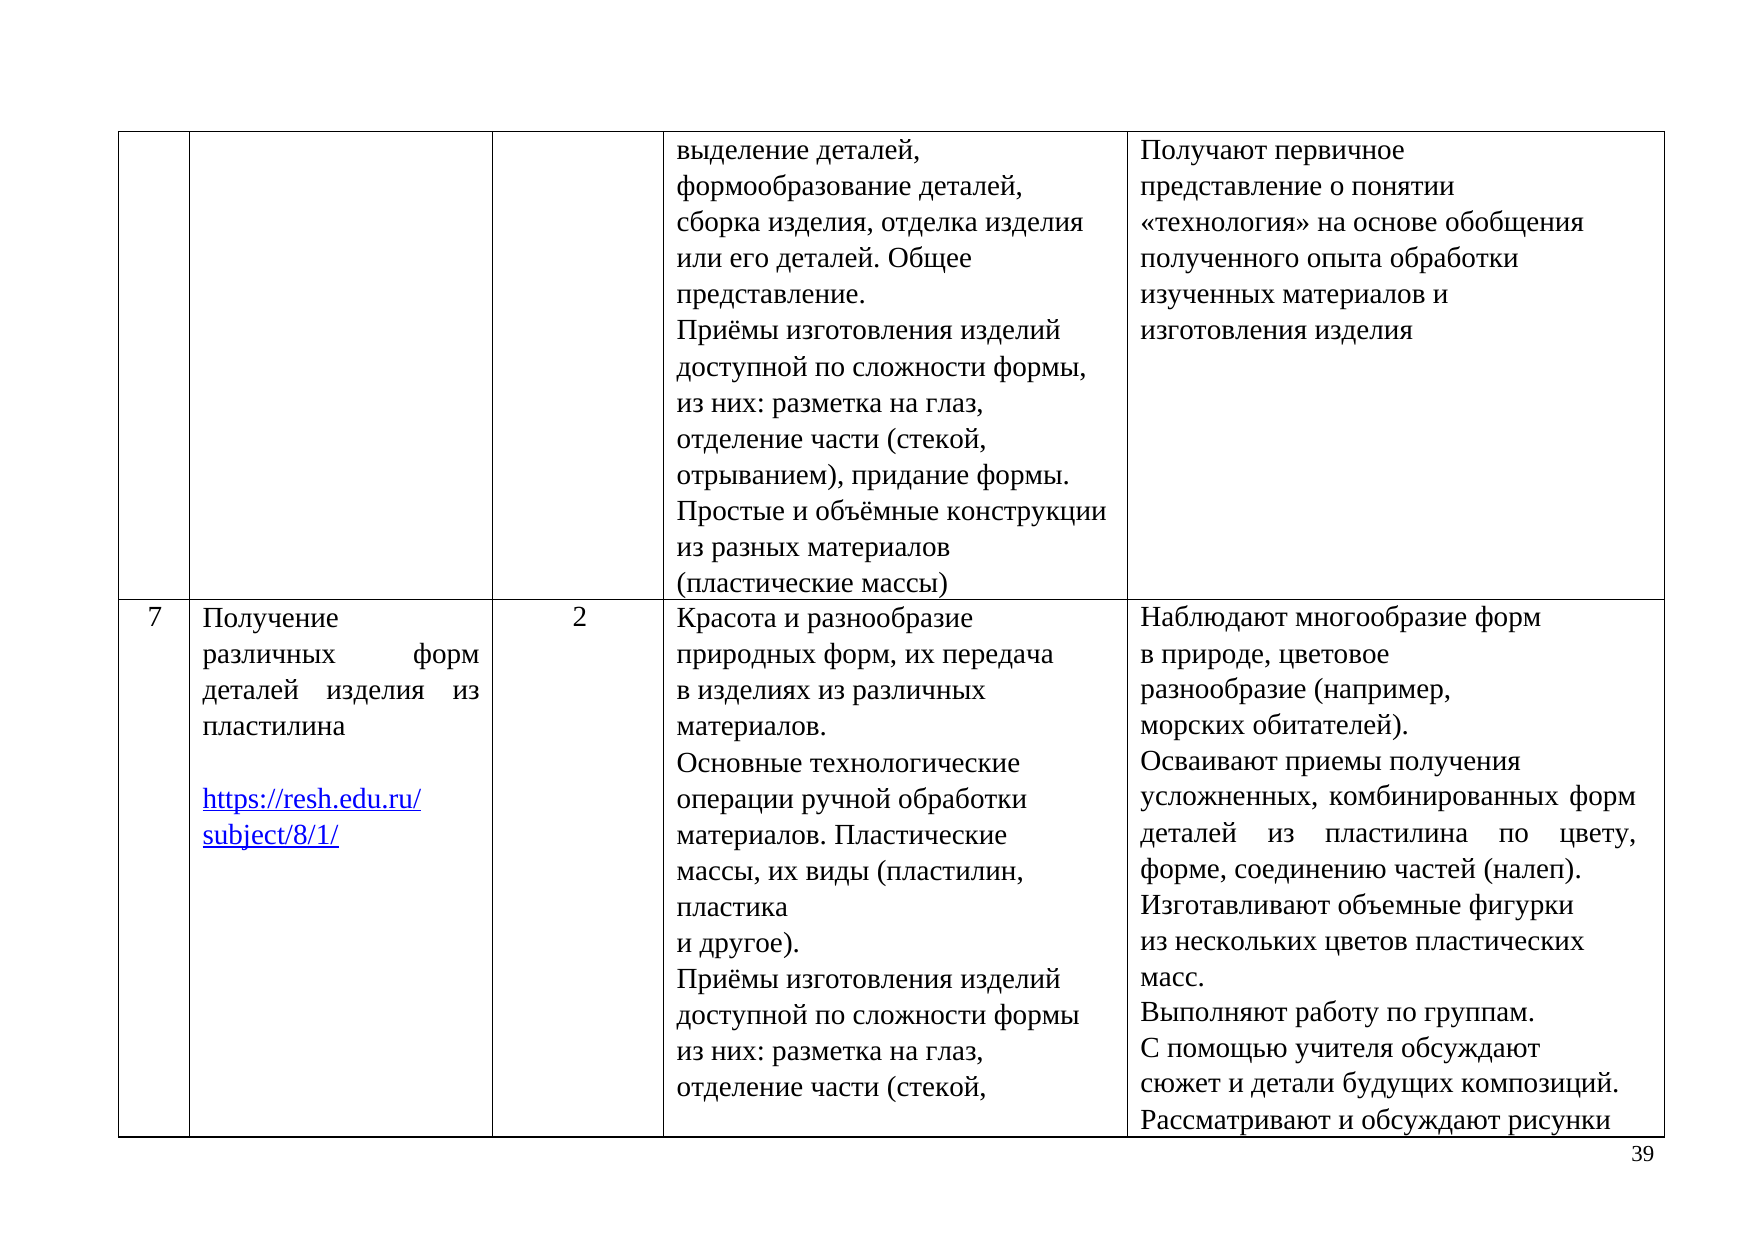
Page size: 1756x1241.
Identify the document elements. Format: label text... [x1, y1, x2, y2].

table_cell 7 [119, 600, 189, 1136]
table_header Получают первичное представление о понятии «технология» на основе обобщения полученного опыта обработки изученных материалов и изготовления изделия [1128, 132, 1664, 599]
table_header [119, 132, 189, 599]
table_header выделение деталей, формообразование деталей, сборка изделия, отделка изделия или его деталей. Общее представление. Приёмы изготовления изделий доступной по сложности формы, из них: разметка на глаз, отделение части (стекой, отрыванием), придание формы. Простые и объёмные конструкции из разных материалов (пластические массы) [664, 132, 1127, 599]
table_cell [1128, 600, 1664, 1136]
table_cell 2 [493, 600, 663, 1136]
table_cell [664, 600, 1127, 1136]
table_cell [190, 600, 492, 1136]
table_header [493, 132, 663, 599]
table_header [190, 132, 492, 599]
